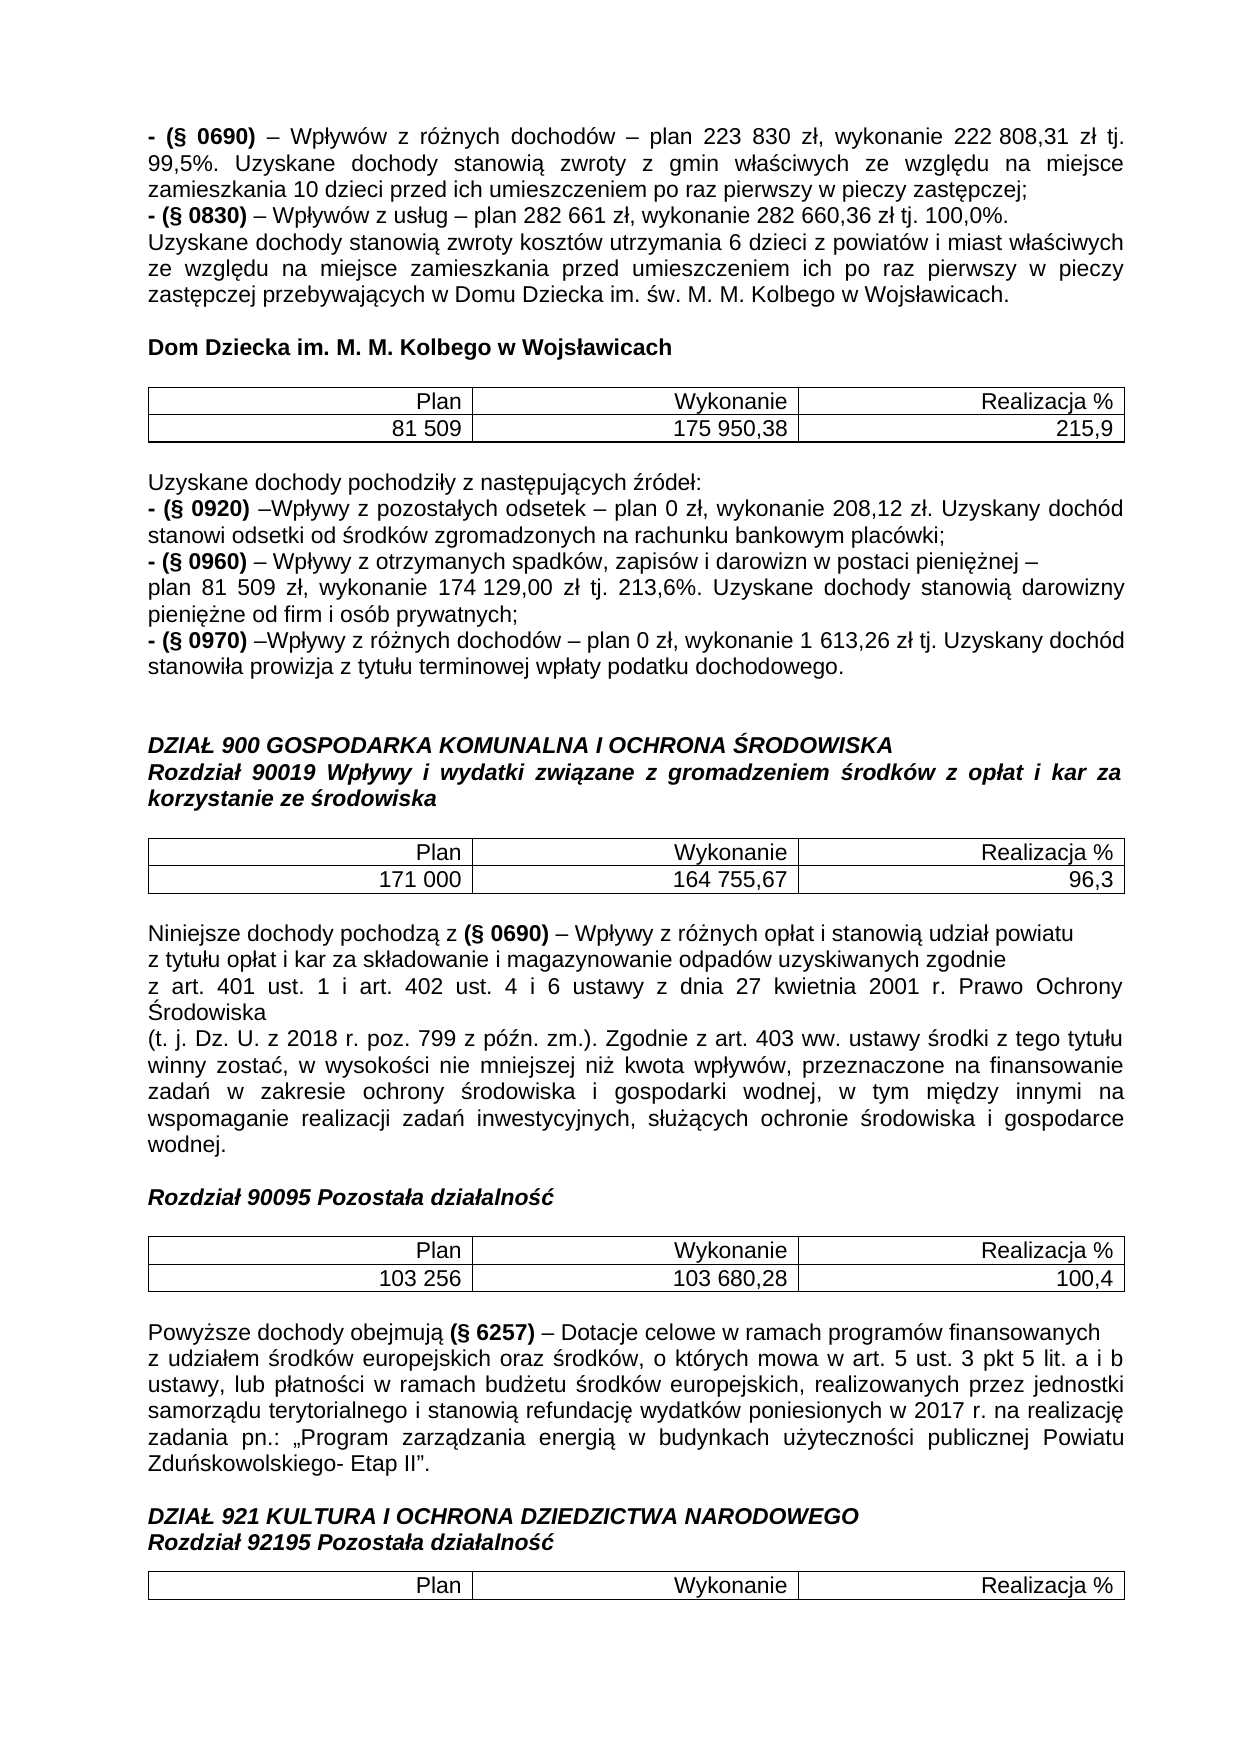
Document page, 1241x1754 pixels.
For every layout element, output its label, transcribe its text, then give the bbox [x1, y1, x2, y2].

table_cell 171 000 [149, 866, 472, 893]
table_header Plan [149, 1572, 472, 1598]
text Rozdział 90095 Pozostała działalność [148, 1183, 1125, 1210]
table_header Realizacja % [799, 1237, 1124, 1264]
text - (§ 0690) – Wpływów z różnych dochodów – plan 223 830 zł, wykonanie 222 808,31 zł tj. 99,5%. Uzyskane dochody stanowią zwroty z gmin właściwych ze względu na miejsce zamieszkania 10 dzieci przed ich umieszczeniem po raz pierwszy w pieczy zastępczej; [148, 123, 1125, 202]
table_cell 175 950,38 [473, 415, 798, 441]
table_cell 215,9 [799, 415, 1124, 441]
text - (§ 0960) – Wpływy z otrzymanych spadków, zapisów i darowizn w postaci pieniężnej – plan 81 509 zł, wykonanie 174 129,00 zł tj. 213,6%. Uzyskane dochody stanowią darowizny pieniężne od firm i osób prywatnych; [148, 548, 1125, 627]
text DZIAŁ 921 KULTURA I OCHRONA DZIEDZICTWA NARODOWEGO [148, 1503, 1125, 1529]
table_header Realizacja % [799, 839, 1124, 865]
table_header Wykonanie [473, 1237, 798, 1264]
table_header Realizacja % [799, 388, 1124, 414]
table_cell 164 755,67 [473, 866, 798, 893]
text Dom Dziecka im. M. M. Kolbego w Wojsławicach [148, 334, 1125, 360]
table_cell 96,3 [799, 866, 1124, 893]
text - (§ 0970) –Wpływy z różnych dochodów – plan 0 zł, wykonanie 1 613,26 zł tj. Uzyskany dochód stanowiła prowizja z tytułu terminowej wpłaty podatku dochodowego. [148, 627, 1125, 680]
text Rozdział 92195 Pozostała działalność [148, 1529, 1125, 1556]
table_header Realizacja % [799, 1572, 1124, 1598]
table_cell 103 256 [149, 1265, 472, 1291]
table_cell 100,4 [799, 1265, 1124, 1291]
text - (§ 0830) – Wpływów z usług – plan 282 661 zł, wykonanie 282 660,36 zł tj. 100,0%. Uzyskane dochody stanowią zwroty kosztów utrzymania 6 dzieci z powiatów i miast właściwych ze względu na miejsce zamieszkania przed umieszczeniem ich po raz pierwszy w pieczy zastępczej przebywających w Domu Dziecka im. św. M. M. Kolbego w Wojsławicach. [148, 202, 1125, 308]
table_header Wykonanie [473, 839, 798, 865]
table_header Plan [149, 1237, 472, 1264]
text DZIAŁ 900 GOSPODARKA KOMUNALNA I OCHRONA ŚRODOWISKA [148, 732, 1125, 759]
text Niniejsze dochody pochodzą z (§ 0690) – Wpływy z różnych opłat i stanowią udział powiatu z tytułu opłat i kar za składowanie i magazynowanie odpadów uzyskiwanych zgodnie z art. 401 ust. 1 i art. 402 ust. 4 i 6 ustawy z dnia 27 kwietnia 2001 r. Prawo Ochrony Środowiska (t. j. Dz. U. z 2018 r. poz. 799 z późn. zm.). Zgodnie z art. 403 ww. ustawy środki z tego tytułu winny zostać, w wysokości nie mniejszej niż kwota wpływów, przeznaczone na finansowanie zadań w zakresie ochrony środowiska i gospodarki wodnej, w tym między innymi na wspomaganie realizacji zadań inwestycyjnych, służących ochronie środowiska i gospodarce wodnej. [148, 920, 1125, 1157]
table_header Wykonanie [473, 1572, 798, 1598]
table_header Plan [149, 388, 472, 414]
text - (§ 0920) –Wpływy z pozostałych odsetek – plan 0 zł, wykonanie 208,12 zł. Uzyskany dochód stanowi odsetki od środków zgromadzonych na rachunku bankowym placówki; [148, 495, 1125, 548]
table_cell 103 680,28 [473, 1265, 798, 1291]
text Rozdział 90019 Wpływy i wydatki związane z gromadzeniem środków z opłat i kar za korzystanie ze środowiska [148, 759, 1125, 811]
table_header Plan [149, 839, 472, 865]
table_header Wykonanie [473, 388, 798, 414]
text Uzyskane dochody pochodziły z następujących źródeł: [148, 469, 1125, 495]
table_cell 81 509 [149, 415, 472, 441]
text Powyższe dochody obejmują (§ 6257) – Dotacje celowe w ramach programów finansowanych z udziałem środków europejskich oraz środków, o których mowa w art. 5 ust. 3 pkt 5 lit. a i b ustawy, lub płatności w ramach budżetu środków europejskich, realizowanych przez jednostki samorządu terytorialnego i stanowią refundację wydatków poniesionych w 2017 r. na realizację zadania pn.: „Program zarządzania energią w budynkach użyteczności publicznej Powiatu Zduńskowolskiego- Etap II”. [148, 1318, 1125, 1477]
